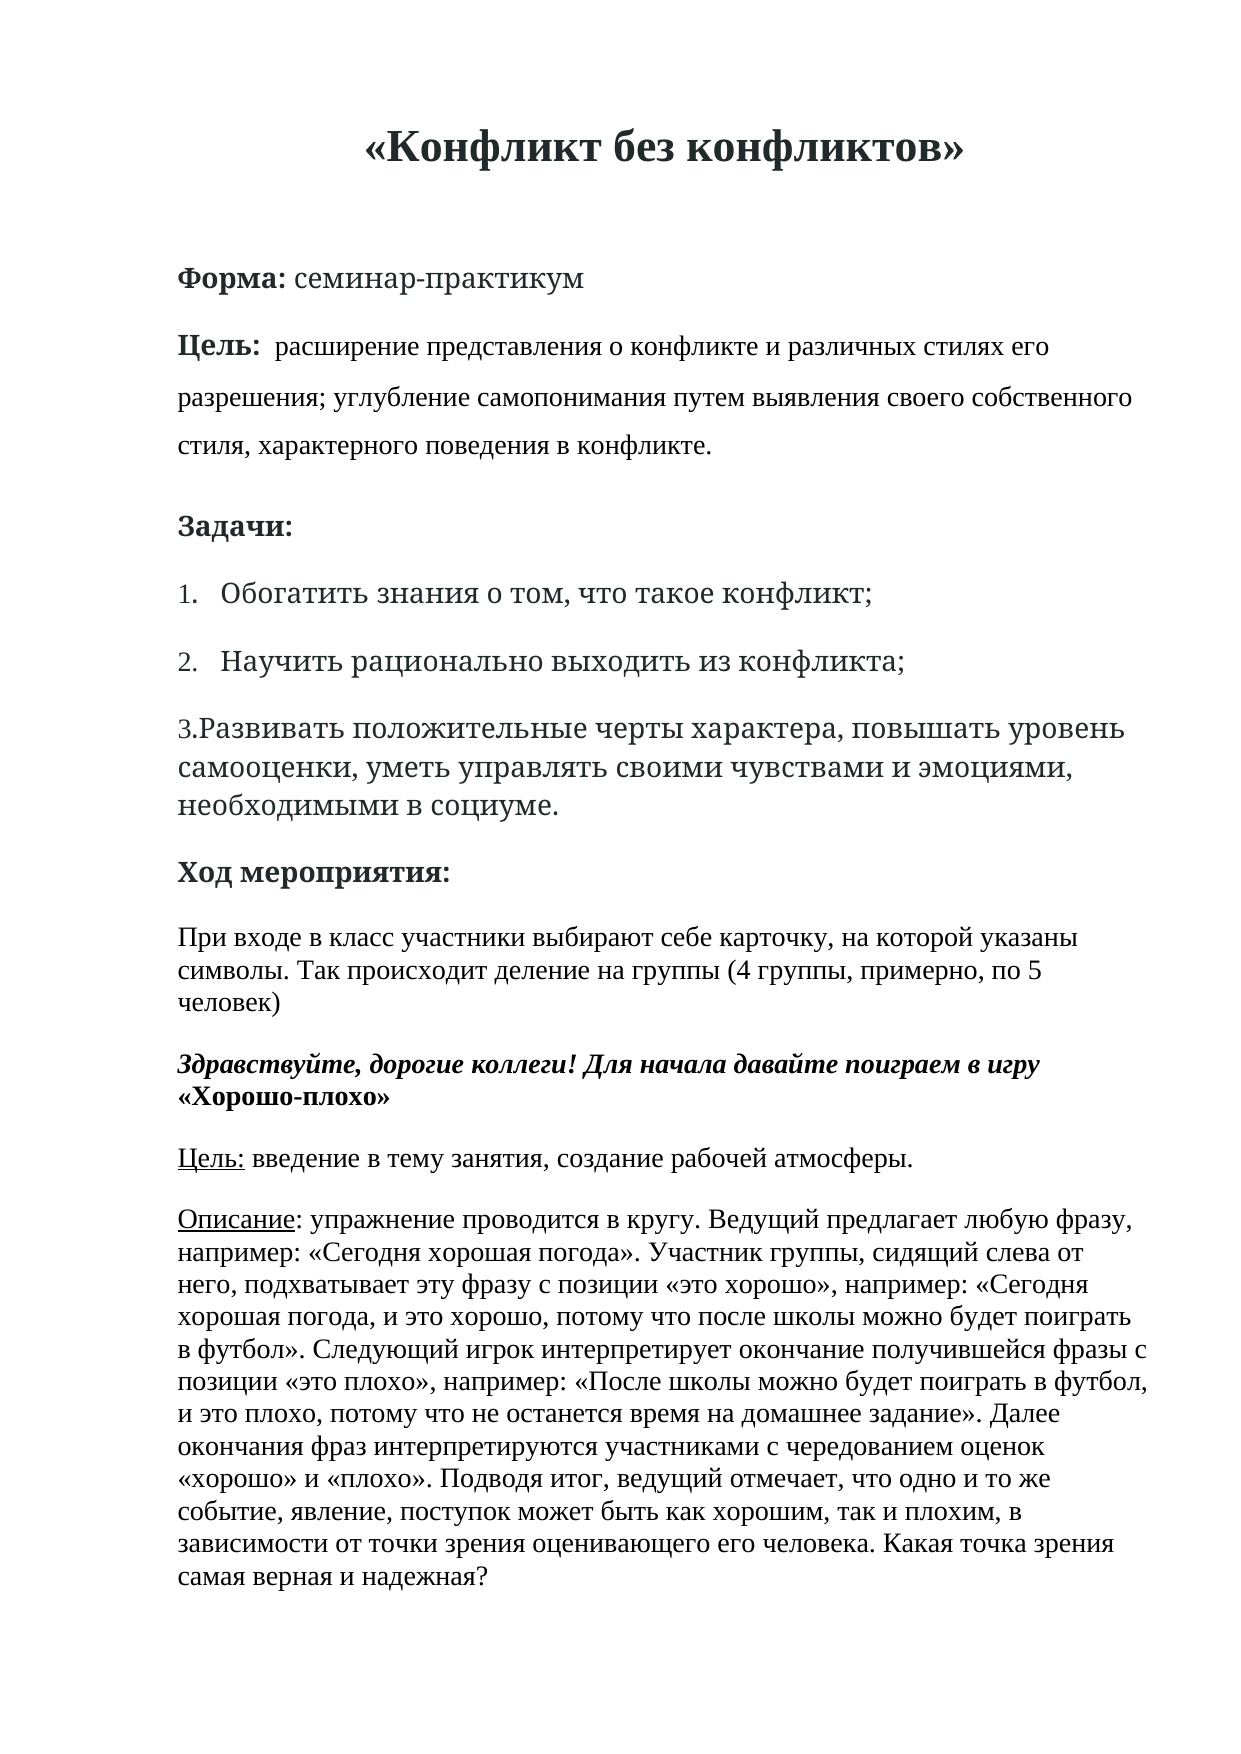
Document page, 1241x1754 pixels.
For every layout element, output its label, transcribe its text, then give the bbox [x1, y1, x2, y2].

text Цель: расширение представления о конфликте и различных стилях его разрешения; углубление самопонимания путем выявления своего собственного стиля, характерного поведения в конфликте. [177, 325, 1152, 461]
text Ход мероприятия: [177, 853, 1152, 891]
text 3.Развивать положительные черты характера, повышать уровень самооценки, уметь управлять своими чувствами и эмоциями, необходимыми в социуме. [177, 709, 1152, 824]
text Цель: введение в тему занятия, создание рабочей атмосферы. [177, 1141, 1152, 1173]
text Задачи: [177, 506, 1152, 544]
text «Конфликт без конфликтов» [177, 118, 1152, 171]
text Здравствуйте, дорогие коллеги! Для начала давайте поиграем в игру «Хорошо-плохо» [177, 1047, 1152, 1111]
text 2. Научить рационально выходить из конфликта; [177, 641, 1152, 679]
text При входе в класс участники выбирают себе карточку, на которой указаны символы. Так происходит деление на группы (4 группы, примерно, по 5 человек) [177, 920, 1152, 1017]
text 1. Обогатить знания о том, что такое конфликт; [177, 574, 1152, 612]
text Форма: семинар-практикум [177, 258, 1152, 296]
text Описание: упражнение проводится в кругу. Ведущий предлагает любую фразу, например: «Сегодня хорошая погода». Участник группы, сидящий слева от него, подхватывает эту фразу с позиции «это хорошо», например: «Сегодня хорошая погода, и это хорошо, потому что после школы можно будет поиграть в футбол». Следующий игрок интерпретирует окончание получившейся фразы с позиции «это плохо», например: «После школы можно будет поиграть в футбол, и это плохо, потому что не останется время на домашнее задание». Далее окончания фраз интерпретируются участниками с чередованием оценок «хорошо» и «плохо». Подводя итог, ведущий отмечает, что одно и то же событие, явление, поступок может быть как хорошим, так и плохим, в зависимости от точки зрения оценивающего его человека. Какая точка зрения самая верная и надежная? [177, 1202, 1152, 1591]
